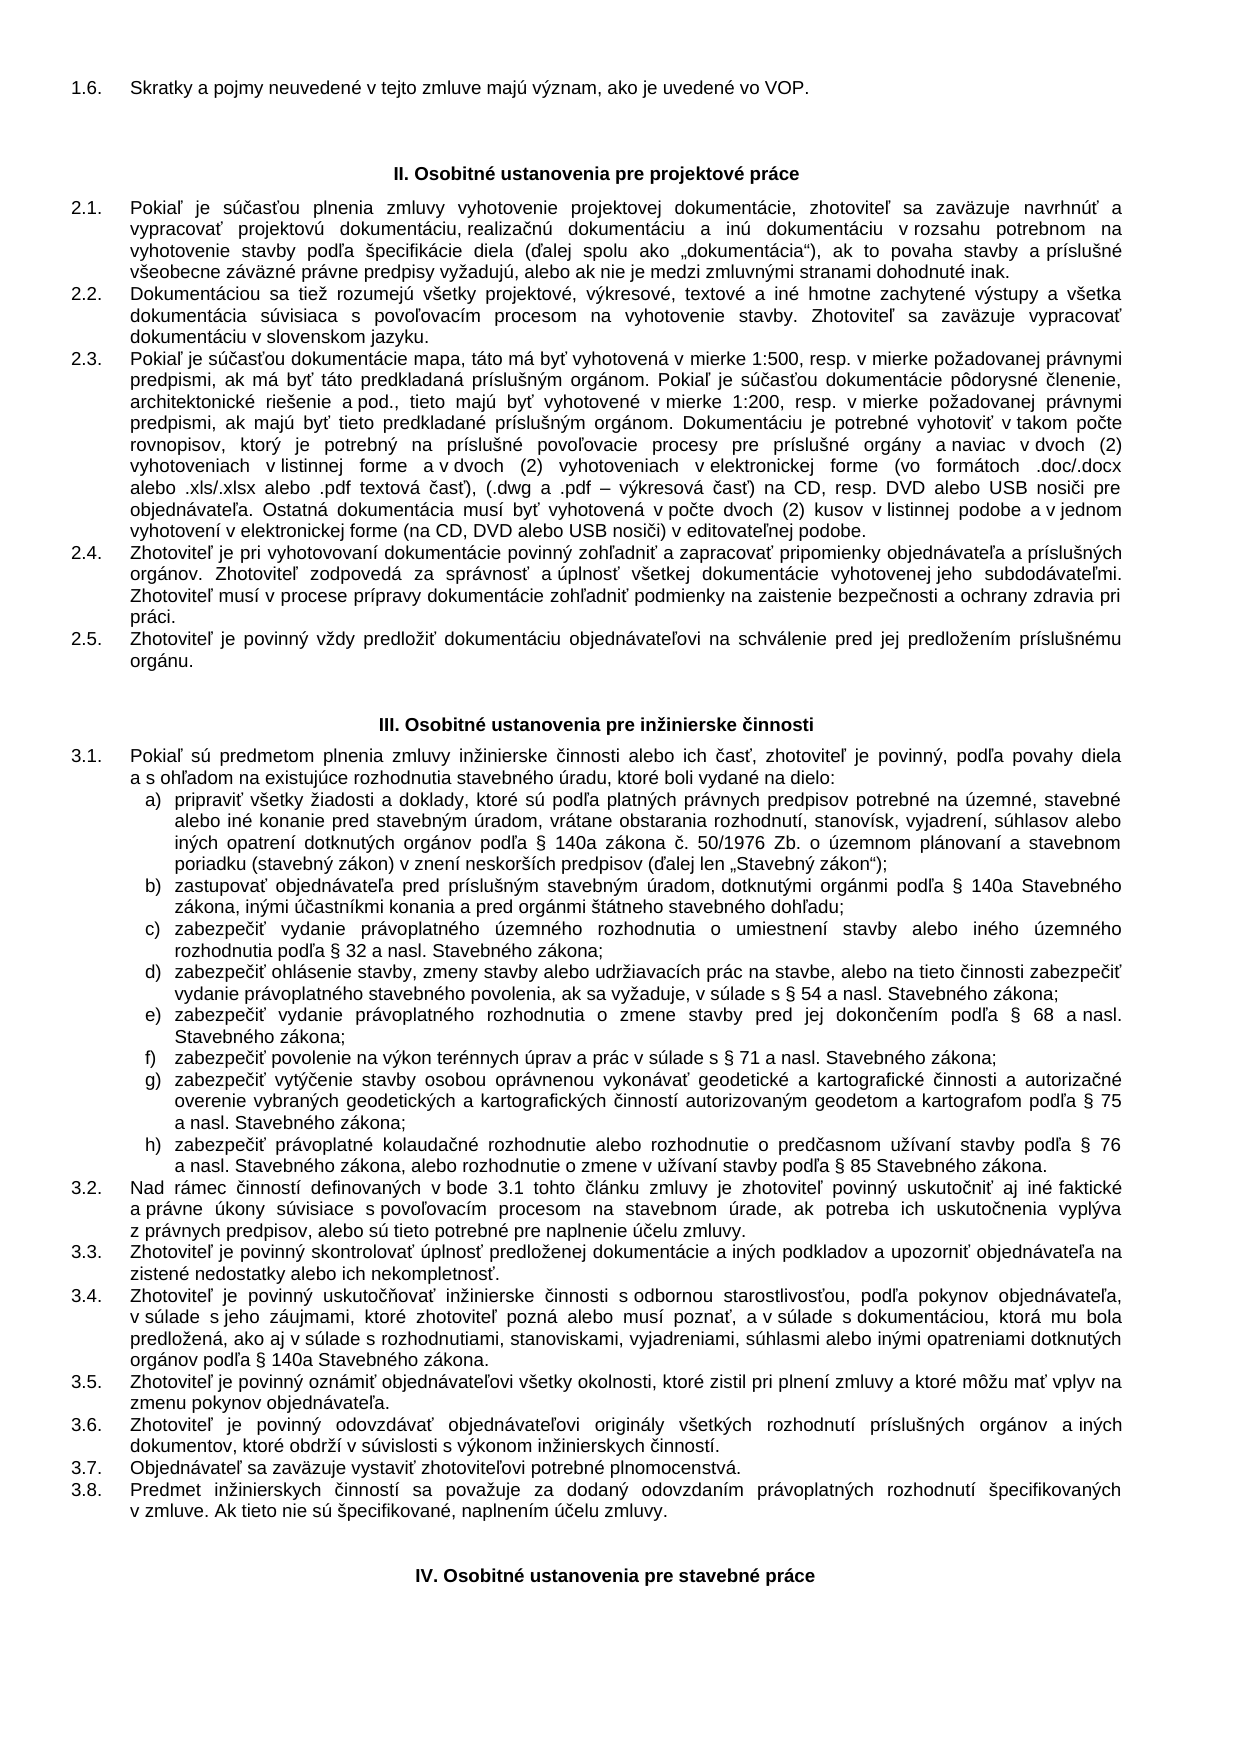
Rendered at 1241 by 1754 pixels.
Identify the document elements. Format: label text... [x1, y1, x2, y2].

text IV. Osobitné ustanovenia pre stavebné práce [108, 1565, 1122, 1586]
list Nad rámec činností definovaných v bode 3.1 tohto článku zmluvy je zhotoviteľ povinný uskutočniť aj iné faktické a právne úkony súvisiace s povoľovacím procesom na stavebnom úrade, ak potreba ich uskutočnenia vyplýva z právnych predpisov, alebo sú tieto potrebné pre naplnenie účelu zmluvy. [71, 1177, 1122, 1241]
list Pokiaľ je súčasťou plnenia zmluvy vyhotovenie projektovej dokumentácie, zhotoviteľ sa zaväzuje navrhnúť a vypracovať projektovú dokumentáciu, realizačnú dokumentáciu a inú dokumentáciu v rozsahu potrebnom na vyhotovenie stavby podľa špecifikácie diela (ďalej spolu ako „dokumentácia“), ak to povaha stavby a príslušné všeobecne záväzné právne predpisy vyžadujú, alebo ak nie je medzi zmluvnými stranami dohodnuté inak. [71, 197, 1122, 283]
list zabezpečiť povolenie na výkon terénnych úprav a prác v súlade s § 71 a nasl. Stavebného zákona; [145, 1047, 1122, 1069]
list zastupovať objednávateľa pred príslušným stavebným úradom, dotknutými orgánmi podľa § 140a Stavebného zákona, inými účastníkmi konania a pred orgánmi štátneho stavebného dohľadu; [145, 875, 1122, 918]
list Zhotoviteľ je povinný skontrolovať úplnosť predloženej dokumentácie a iných podkladov a upozorniť objednávateľa na zistené nedostatky alebo ich nekompletnosť. [71, 1241, 1122, 1284]
list Skratky a pojmy neuvedené v tejto zmluve majú význam, ako je uvedené vo VOP. [71, 77, 1122, 98]
list Zhotoviteľ je pri vyhotovovaní dokumentácie povinný zohľadniť a zapracovať pripomienky objednávateľa a príslušných orgánov. Zhotoviteľ zodpovedá za správnosť a úplnosť všetkej dokumentácie vyhotovenej jeho subdodávateľmi. Zhotoviteľ musí v procese prípravy dokumentácie zohľadniť podmienky na zaistenie bezpečnosti a ochrany zdravia pri práci. [71, 542, 1122, 628]
list zabezpečiť vytýčenie stavby osobou oprávnenou vykonávať geodetické a kartografické činnosti a autorizačné overenie vybraných geodetických a kartografických činností autorizovaným geodetom a kartografom podľa § 75 a nasl. Stavebného zákona; [145, 1069, 1122, 1133]
list Zhotoviteľ je povinný oznámiť objednávateľovi všetky okolnosti, ktoré zistil pri plnení zmluvy a ktoré môžu mať vplyv na zmenu pokynov objednávateľa. [71, 1371, 1122, 1414]
list zabezpečiť vydanie právoplatného rozhodnutia o zmene stavby pred jej dokončením podľa § 68 a nasl. Stavebného zákona; [145, 1004, 1122, 1047]
list Zhotoviteľ je povinný uskutočňovať inžinierske činnosti s odbornou starostlivosťou, podľa pokynov objednávateľa, v súlade s jeho záujmami, ktoré zhotoviteľ pozná alebo musí poznať, a v súlade s dokumentáciou, ktorá mu bola predložená, ako aj v súlade s rozhodnutiami, stanoviskami, vyjadreniami, súhlasmi alebo inými opatreniami dotknutých orgánov podľa § 140a Stavebného zákona. [71, 1284, 1122, 1371]
list zabezpečiť ohlásenie stavby, zmeny stavby alebo udržiavacích prác na stavbe, alebo na tieto činnosti zabezpečiť vydanie právoplatného stavebného povolenia, ak sa vyžaduje, v súlade s § 54 a nasl. Stavebného zákona; [145, 961, 1122, 1004]
text III. Osobitné ustanovenia pre inžinierske činnosti [71, 714, 1122, 736]
list zabezpečiť vydanie právoplatného územného rozhodnutia o umiestnení stavby alebo iného územného rozhodnutia podľa § 32 a nasl. Stavebného zákona; [145, 918, 1122, 961]
list Dokumentáciou sa tiež rozumejú všetky projektové, výkresové, textové a iné hmotne zachytené výstupy a všetka dokumentácia súvisiaca s povoľovacím procesom na vyhotovenie stavby. Zhotoviteľ sa zaväzuje vypracovať dokumentáciu v slovenskom jazyku. [71, 283, 1122, 347]
list Objednávateľ sa zaväzuje vystaviť zhotoviteľovi potrebné plnomocenstvá. [71, 1457, 1122, 1478]
list Pokiaľ sú predmetom plnenia zmluvy inžinierske činnosti alebo ich časť, zhotoviteľ je povinný, podľa povahy diela a s ohľadom na existujúce rozhodnutia stavebného úradu, ktoré boli vydané na dielo: [71, 745, 1122, 788]
list Predmet inžinierskych činností sa považuje za dodaný odovzdaním právoplatných rozhodnutí špecifikovaných v zmluve. Ak tieto nie sú špecifikované, naplnením účelu zmluvy. [71, 1478, 1122, 1522]
list pripraviť všetky žiadosti a doklady, ktoré sú podľa platných právnych predpisov potrebné na územné, stavebné alebo iné konanie pred stavebným úradom, vrátane obstarania rozhodnutí, stanovísk, vyjadrení, súhlasov alebo iných opatrení dotknutých orgánov podľa § 140a zákona č. 50/1976 Zb. o územnom plánovaní a stavebnom poriadku (stavebný zákon) v znení neskorších predpisov (ďalej len „Stavebný zákon“); [145, 788, 1122, 875]
list zabezpečiť právoplatné kolaudačné rozhodnutie alebo rozhodnutie o predčasnom užívaní stavby podľa § 76 a nasl. Stavebného zákona, alebo rozhodnutie o zmene v užívaní stavby podľa § 85 Stavebného zákona. [145, 1133, 1122, 1177]
list Pokiaľ je súčasťou dokumentácie mapa, táto má byť vyhotovená v mierke 1:500, resp. v mierke požadovanej právnymi predpismi, ak má byť táto predkladaná príslušným orgánom. Pokiaľ je súčasťou dokumentácie pôdorysné členenie, architektonické riešenie a pod., tieto majú byť vyhotovené v mierke 1:200, resp. v mierke požadovanej právnymi predpismi, ak majú byť tieto predkladané príslušným orgánom. Dokumentáciu je potrebné vyhotoviť v takom počte rovnopisov, ktorý je potrebný na príslušné povoľovacie procesy pre príslušné orgány a naviac v dvoch (2) vyhotoveniach v listinnej forme a v dvoch (2) vyhotoveniach v elektronickej forme (vo formátoch .doc/.docx alebo .xls/.xlsx alebo .pdf textová časť), (.dwg a .pdf – výkresová časť) na CD, resp. DVD alebo USB nosiči pre objednávateľa. Ostatná dokumentácia musí byť vyhotovená v počte dvoch (2) kusov v listinnej podobe a v jednom vyhotovení v elektronickej forme (na CD, DVD alebo USB nosiči) v editovateľnej podobe. [71, 347, 1122, 542]
text II. Osobitné ustanovenia pre projektové práce [71, 163, 1122, 184]
list Zhotoviteľ je povinný vždy predložiť dokumentáciu objednávateľovi na schválenie pred jej predložením príslušnému orgánu. [71, 628, 1122, 671]
list Zhotoviteľ je povinný odovzdávať objednávateľovi originály všetkých rozhodnutí príslušných orgánov a iných dokumentov, ktoré obdrží v súvislosti s výkonom inžinierskych činností. [71, 1414, 1122, 1457]
